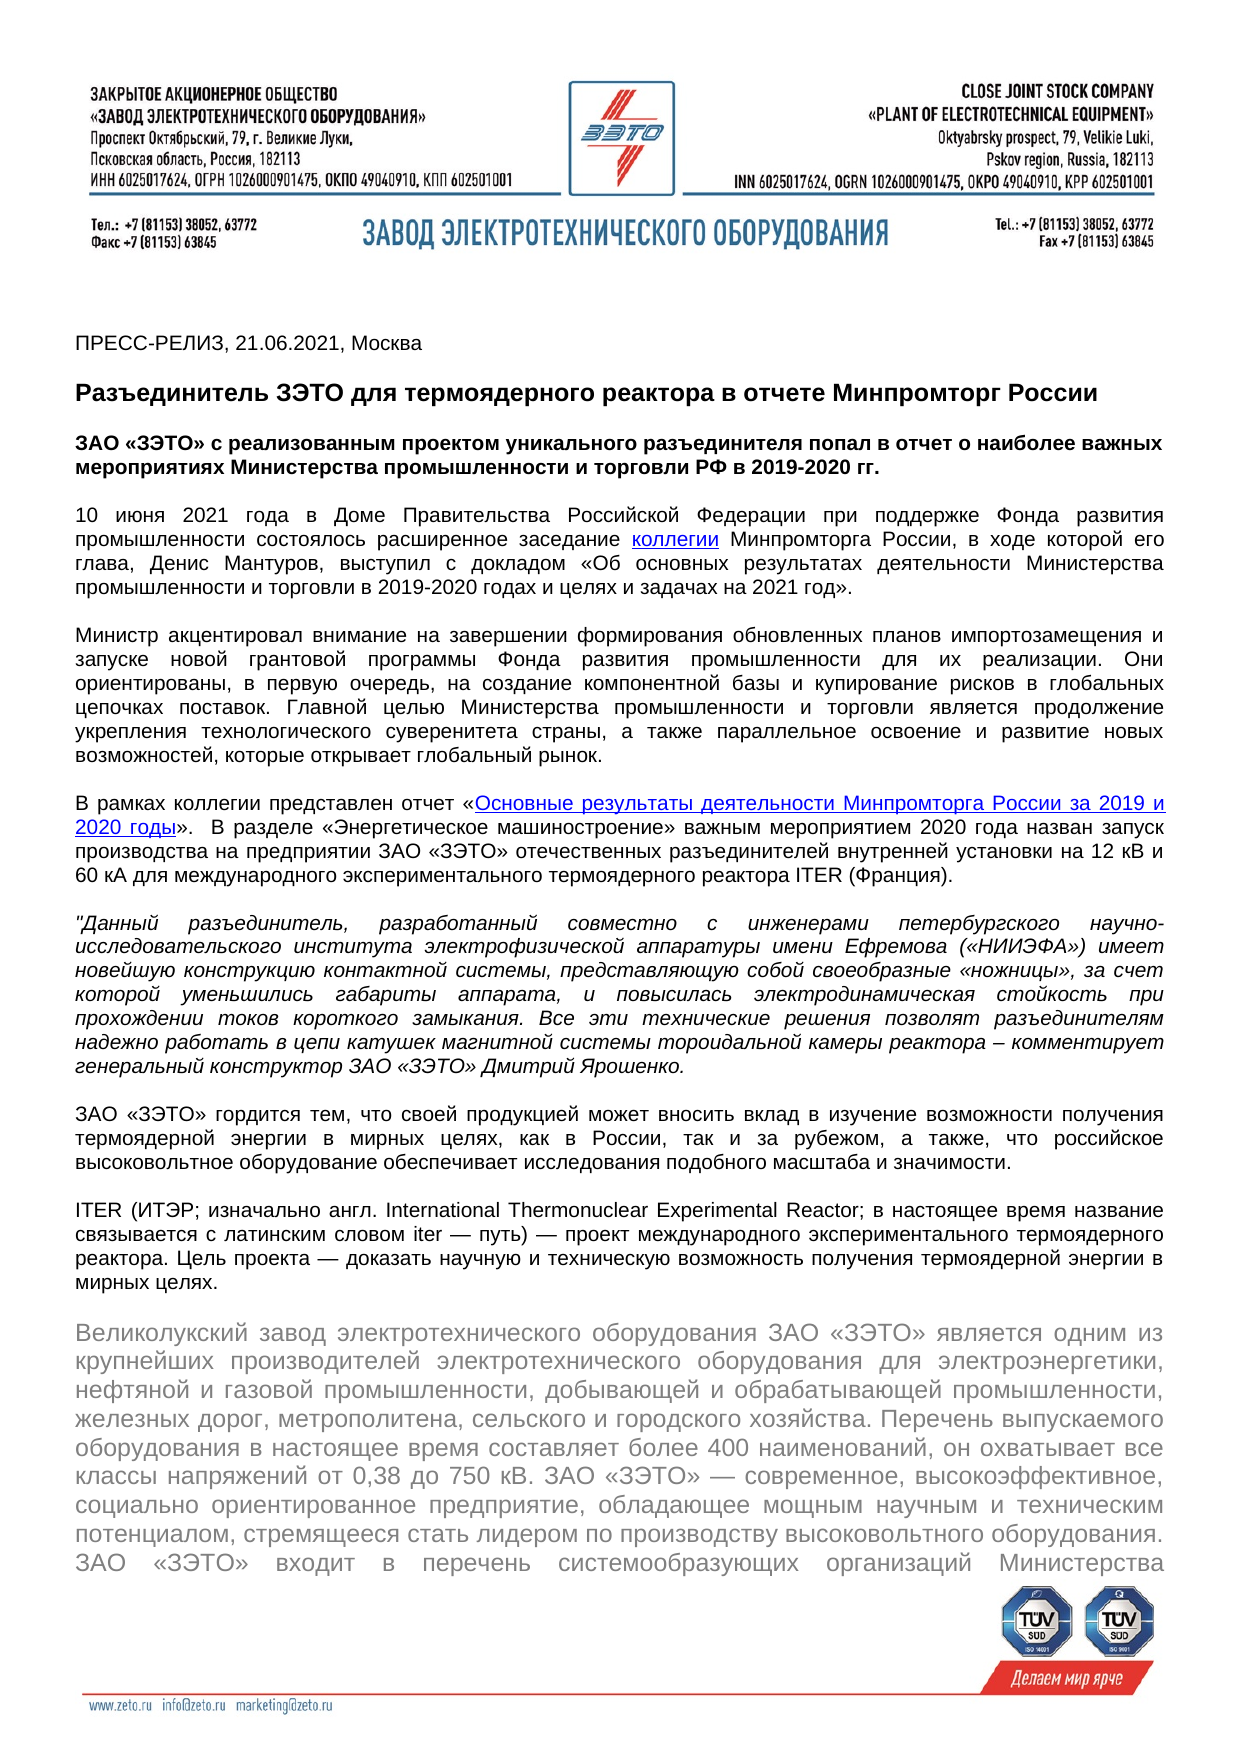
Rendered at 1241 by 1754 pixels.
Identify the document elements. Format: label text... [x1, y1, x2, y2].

picture [75, 70, 1166, 259]
text Разъединитель ЗЭТО для термоядерного реактора в отчете Минпромторг России [75, 378, 1165, 407]
text В рамках коллегии представлен отчет «Основные результаты деятельности Минпромторга России за 2019 и 2020 годы». В разделе «Энергетическое машиностроение» важным мероприятием 2020 года назван запуск производства на предприятии ЗАО «ЗЭТО» отечественных разъединителей внутренней установки на 12 кВ и 60 кА для международного экспериментального термоядерного реактора ITER (Франция). [75, 791, 1165, 886]
text 10 июня 2021 года в Доме Правительства Российской Федерации при поддержке Фонда развития промышленности состоялось расширенное заседание коллегии Минпромторга России, в ходе которой его глава, Денис Мантуров, выступил с докладом «Об основных результатах деятельности Министерства промышленности и торговли в 2019-2020 годах и целях и задачах на 2021 год». [75, 503, 1165, 599]
text ЗАО «ЗЭТО» с реализованным проектом уникального разъединителя попал в отчет о наиболее важных мероприятиях Министерства промышленности и торговли РФ в 2019-2020 гг. [75, 431, 1165, 479]
text "Данный разъединитель, разработанный совместно с инженерами петербургского научно-исследовательского института электрофизической аппаратуры имени Ефремова («НИИЭФА») имеет новейшую конструкцию контактной системы, представляющую собой своеобразные «ножницы», за счет которой уменьшились габариты аппарата, и повысилась электродинамическая стойкость при прохождении токов короткого замыкания. Все эти технические решения позволят разъединителям надежно работать в цепи катушек магнитной системы тороидальной камеры реактора – комментирует генеральный конструктор ЗАО «ЗЭТО» Дмитрий Ярошенко. [75, 910, 1165, 1078]
picture [75, 1579, 1166, 1722]
text ЗАО «ЗЭТО» гордится тем, что своей продукцией может вносить вклад в изучение возможности получения термоядерной энергии в мирных целях, как в России, так и за рубежом, а также, что российское высоковольтное оборудование обеспечивает исследования подобного масштаба и значимости. [75, 1102, 1165, 1174]
text Министр акцентировал внимание на завершении формирования обновленных планов импортозамещения и запуске новой грантовой программы Фонда развития промышленности для их реализации. Они ориентированы, в первую очередь, на создание компонентной базы и купирование рисков в глобальных цепочках поставок. Главной целью Министерства промышленности и торговли является продолжение укрепления технологического суверенитета страны, а также параллельное освоение и развитие новых возможностей, которые открывает глобальный рынок. [75, 623, 1165, 767]
text ITER (ИТЭР; изначально англ. International Thermonuclear Experimental Reactor; в настоящее время название связывается с латинским словом iter — путь) — проект международного экспериментального термоядерного реактора. Цель проекта — доказать научную и техническую возможность получения термоядерной энергии в мирных целях. [75, 1198, 1165, 1294]
text ПРЕСС-РЕЛИЗ, 21.06.2021, Москва [75, 331, 1165, 354]
